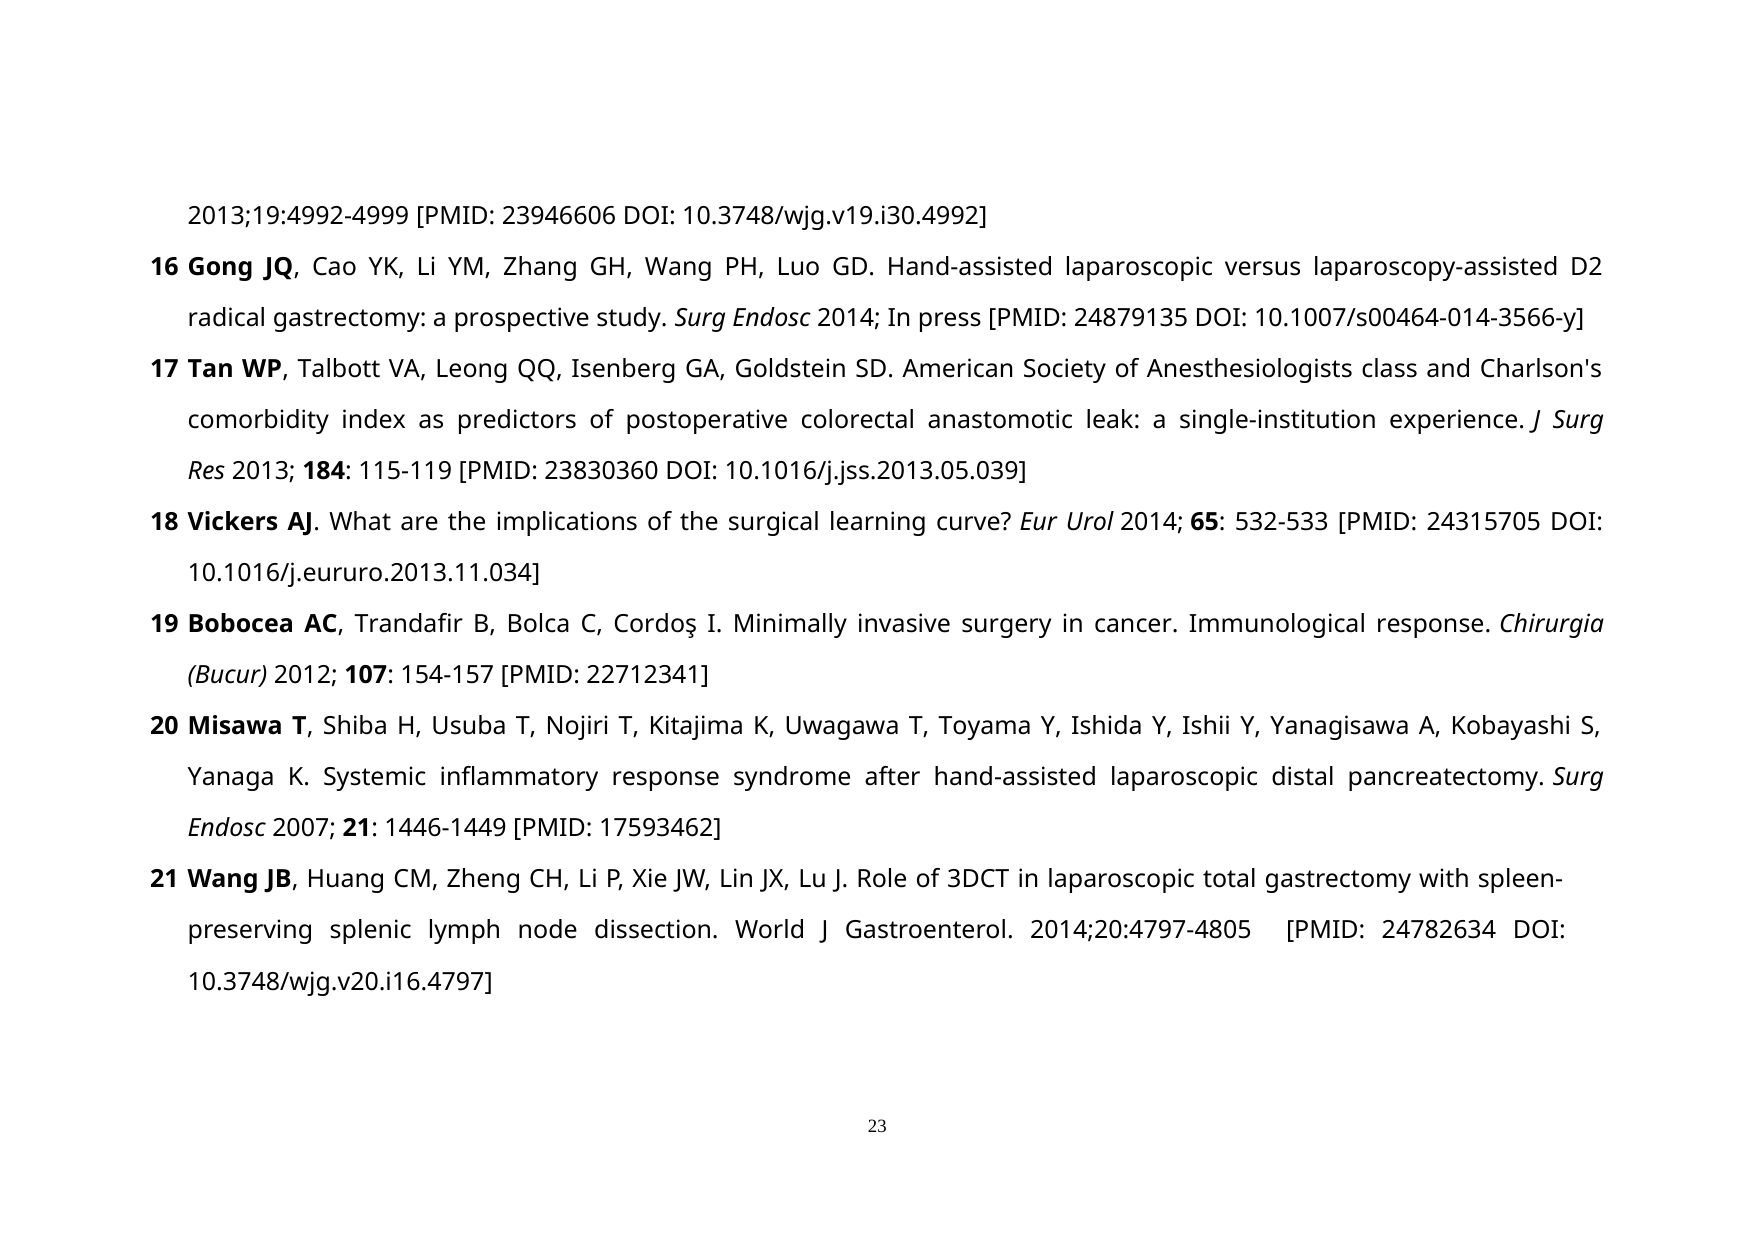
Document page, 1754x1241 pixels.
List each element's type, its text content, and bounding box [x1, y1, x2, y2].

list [150, 198, 1566, 232]
list Misawa T, Shiba H, Usuba T, Nojiri T, Kitajima K, Uwagawa T, Toyama Y, Ishida Y, Ishii Y, Yanagisawa A, Kobayashi S, Yanaga K. Systemic inflammatory response syndrome after hand-assisted laparoscopic distal pancreatectomy. Surg Endosc 2007; 21: 1446-1449 [PMID: 17593462] [150, 708, 1604, 844]
list Gong JQ, Cao YK, Li YM, Zhang GH, Wang PH, Luo GD. Hand-assisted laparoscopic versus laparoscopy-assisted D2 radical gastrectomy: a prospective study. Surg Endosc 2014; In press [PMID: 24879135 DOI: 10.1007/s00464-014-3566-y] [150, 249, 1604, 334]
list Bobocea AC, Trandafir B, Bolca C, Cordoş I. Minimally invasive surgery in cancer. Immunological response. Chirurgia (Bucur) 2012; 107: 154-157 [PMID: 22712341] [150, 606, 1604, 691]
list Wang JB, Huang CM, Zheng CH, Li P, Xie JW, Lin JX, Lu J. Role of 3DCT in laparoscopic total gastrectomy with spleen-preserving splenic lymph node dissection. World J Gastroenterol. 2014;20:4797-4805 [PMID: 24782634 DOI: 10.3748/wjg.v20.i16.4797] [150, 861, 1566, 997]
list Vickers AJ. What are the implications of the surgical learning curve? Eur Urol 2014; 65: 532-533 [PMID: 24315705 DOI: 10.1016/j.eururo.2013.11.034] [150, 504, 1604, 589]
list Tan WP, Talbott VA, Leong QQ, Isenberg GA, Goldstein SD. American Society of Anesthesiologists class and Charlson's comorbidity index as predictors of postoperative colorectal anastomotic leak: a single-institution experience. J Surg Res 2013; 184: 115-119 [PMID: 23830360 DOI: 10.1016/j.jss.2013.05.039] [150, 351, 1604, 487]
